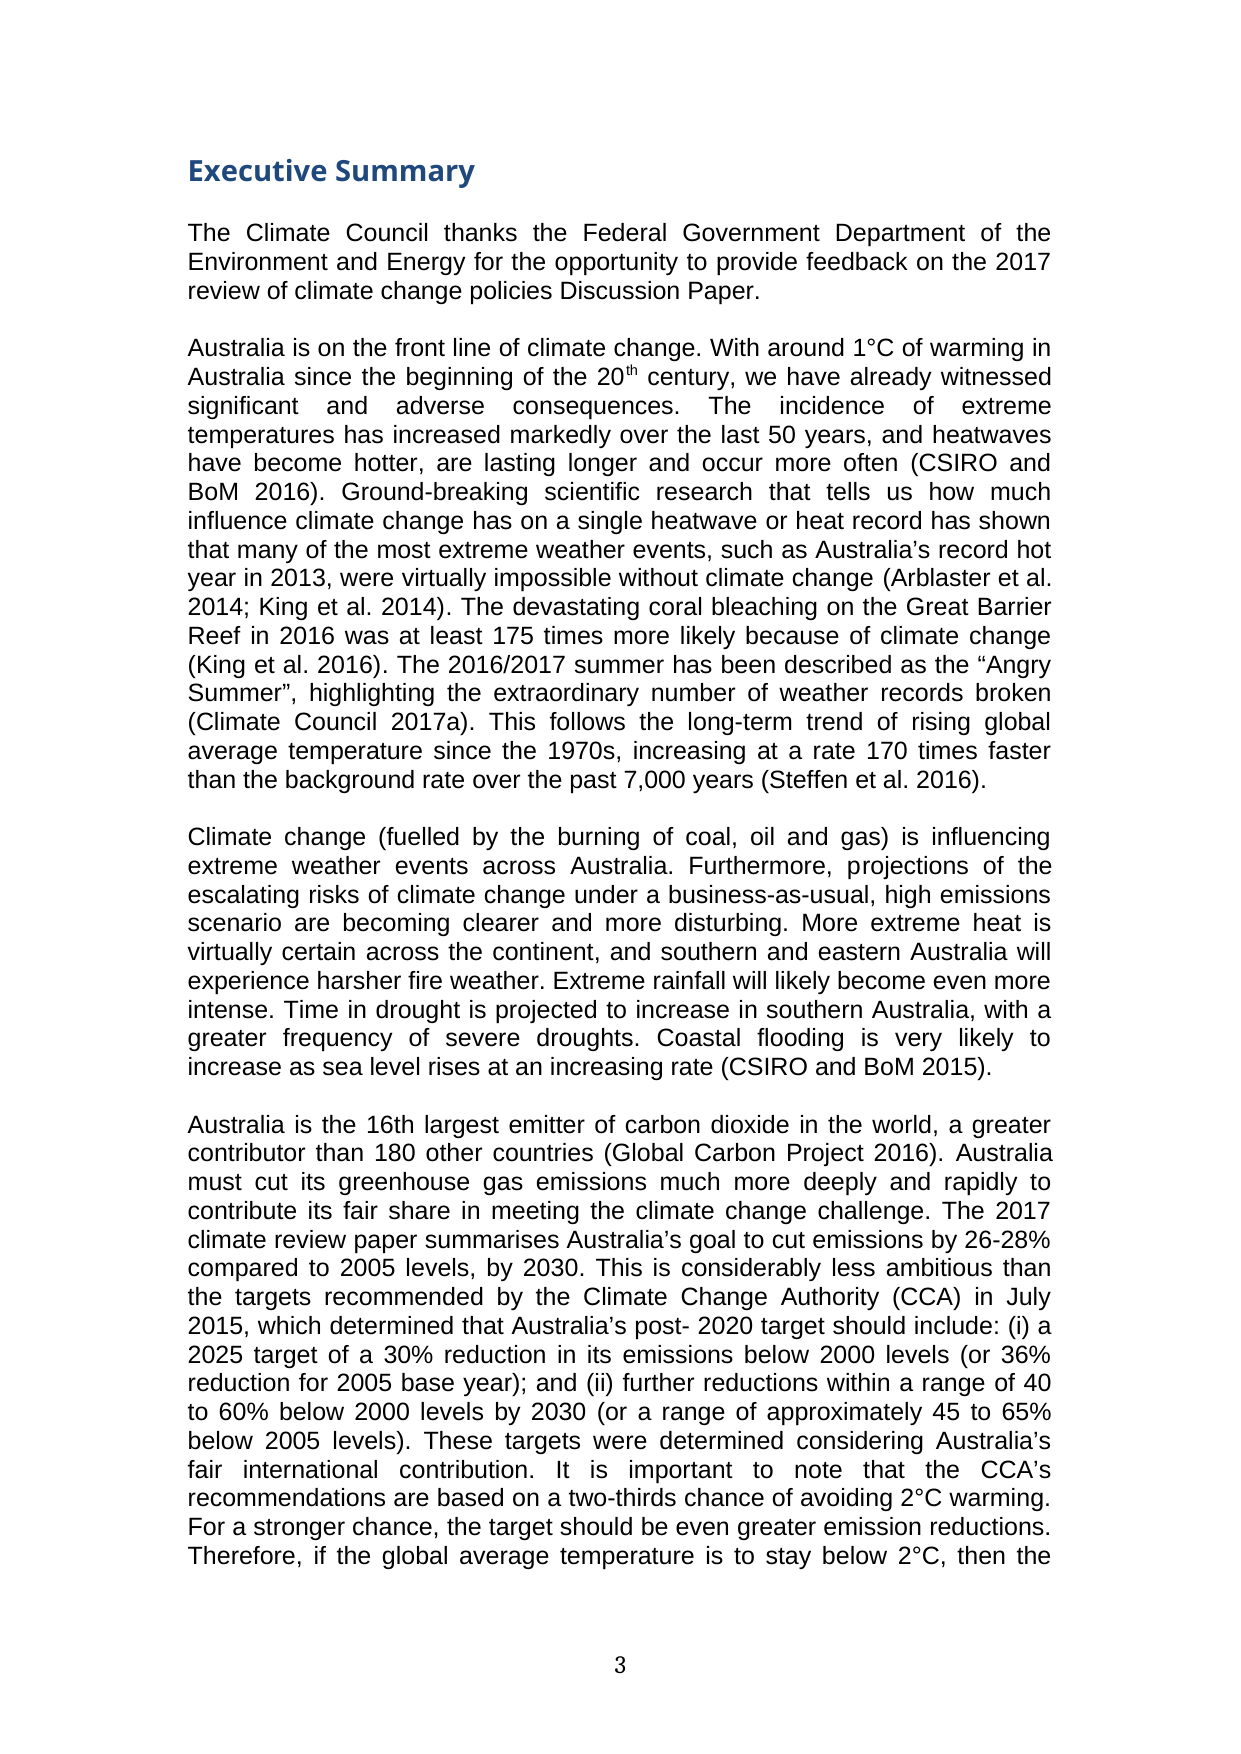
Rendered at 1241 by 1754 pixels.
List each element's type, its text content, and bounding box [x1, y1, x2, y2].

text Climate change (fuelled by the burning of coal, oil and gas) is influencing extreme weather events across Australia. Furthermore, projections of the escalating risks of climate change under a business-as-usual, high emissions scenario are becoming clearer and more disturbing. More extreme heat is virtually certain across the continent, and southern and eastern Australia will experience harsher fire weather. Extreme rainfall will likely become even more intense. Time in drought is projected to increase in southern Australia, with a greater frequency of severe droughts. Coastal flooding is very likely to increase as sea level rises at an increasing rate (CSIRO and BoM 2015). [187, 822, 1053, 1081]
text Executive Summary [187, 150, 1053, 190]
text Australia is on the front line of climate change. With around 1°C of warming in Australia since the beginning of the 20th century, we have already witnessed significant and adverse consequences. The incidence of extreme temperatures has increased markedly over the last 50 years, and heatwaves have become hotter, are lasting longer and occur more often (CSIRO and BoM 2016). Ground-breaking scientific research that tells us how much influence climate change has on a single heatwave or heat record has shown that many of the most extreme weather events, such as Australia’s record hot year in 2013, were virtually impossible without climate change (Arblaster et al. 2014; King et al. 2014). The devastating coral bleaching on the Great Barrier Reef in 2016 was at least 175 times more likely because of climate change (King et al. 2016). The 2016/2017 summer has been described as the “Angry Summer”, highlighting the extraordinary number of weather records broken (Climate Council 2017a). This follows the long-term trend of rising global average temperature since the 1970s, increasing at a rate 170 times faster than the background rate over the past 7,000 years (Steffen et al. 2016). [187, 333, 1053, 793]
text The Climate Council thanks the Federal Government Department of the Environment and Energy for the opportunity to provide feedback on the 2017 review of climate change policies Discussion Paper. [187, 218, 1053, 305]
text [187, 1110, 1053, 1570]
